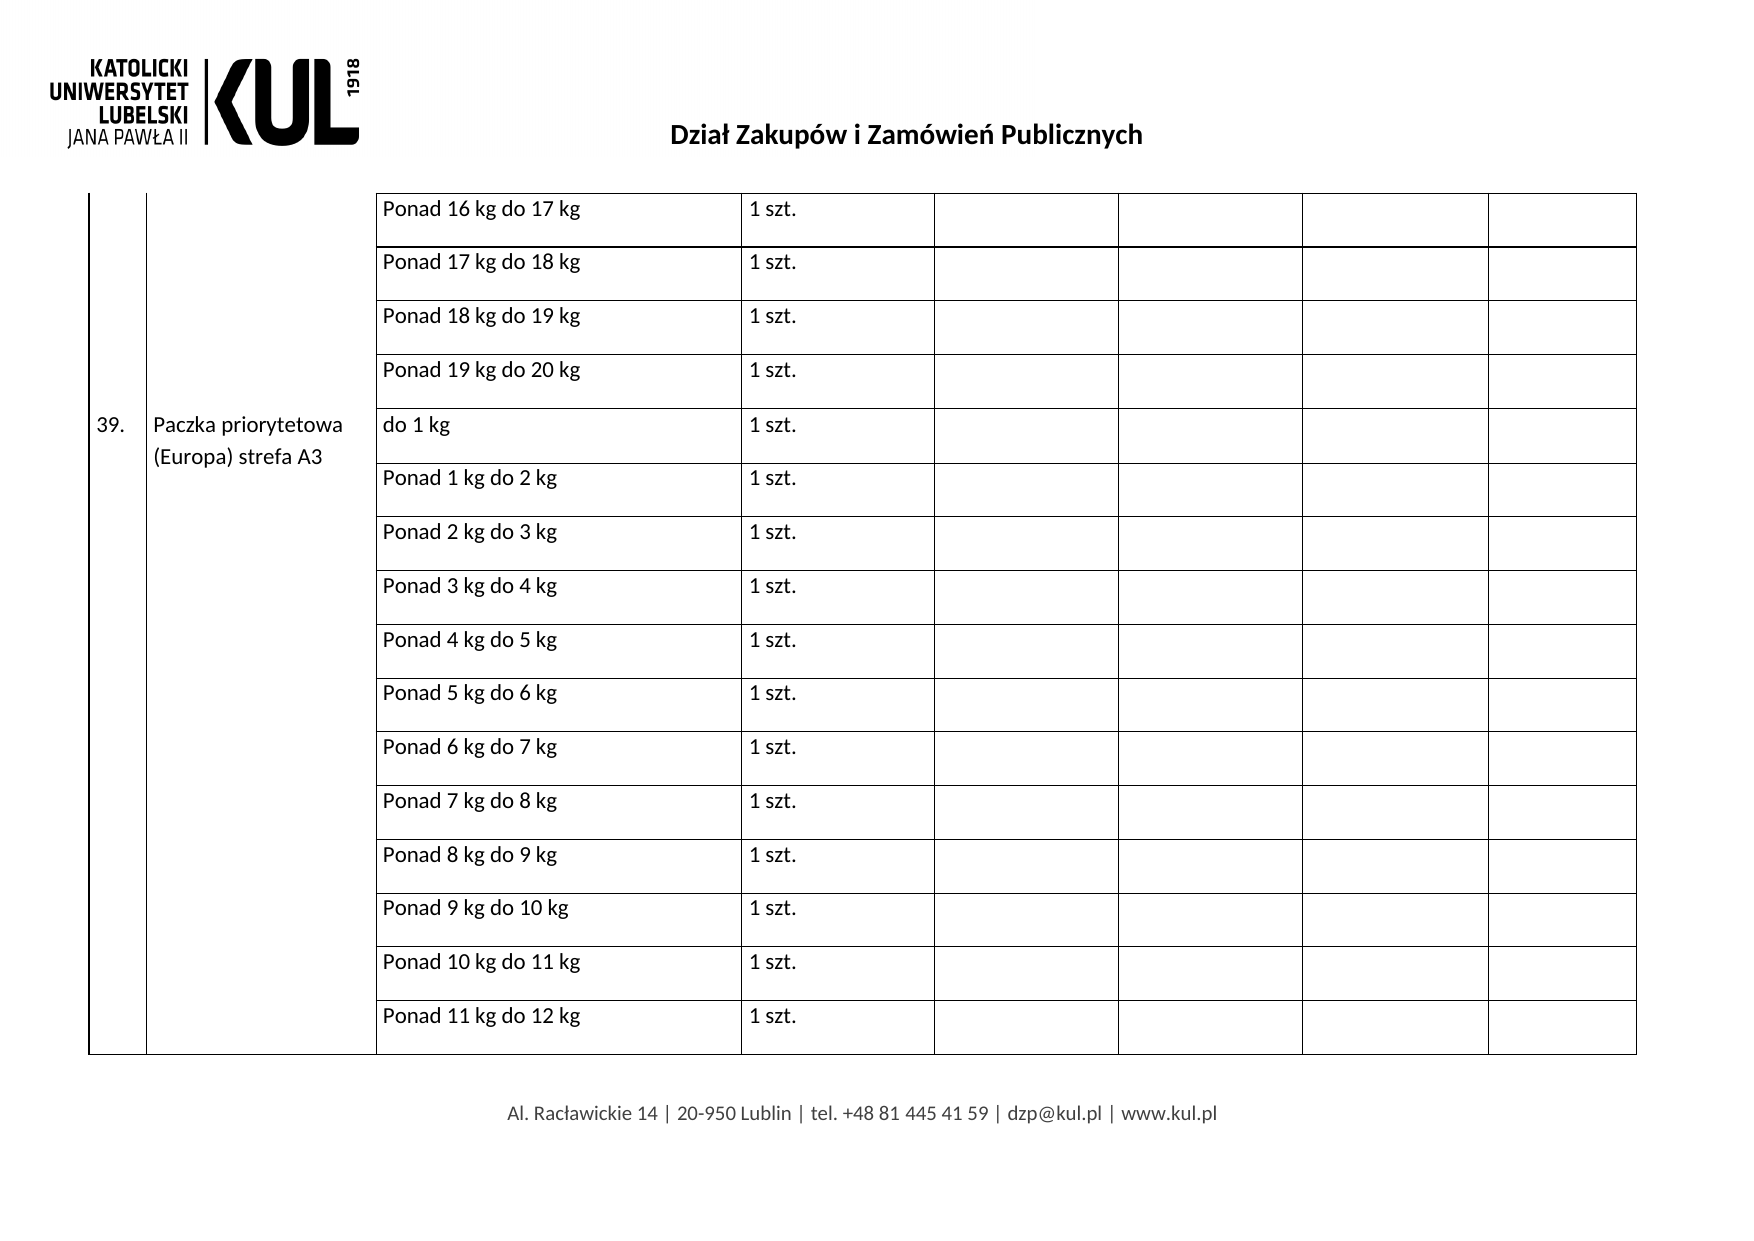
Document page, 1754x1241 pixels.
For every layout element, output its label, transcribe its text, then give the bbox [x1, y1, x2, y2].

table_cell [935, 947, 1118, 1000]
table_cell 1 szt. [742, 464, 934, 516]
table_cell 1 szt. [742, 894, 934, 946]
table_cell Paczka priorytetowa (Europa) strefa A3 [147, 408, 376, 1054]
table_cell Ponad 11 kg do 12 kg [377, 1001, 741, 1054]
table_cell [935, 625, 1118, 677]
table_cell Ponad 1 kg do 2 kg [377, 464, 741, 516]
table_cell [935, 248, 1118, 300]
table_cell [1489, 355, 1636, 408]
table_cell Ponad 10 kg do 11 kg [377, 947, 741, 1000]
table_cell [1303, 301, 1488, 354]
table_cell Ponad 8 kg do 9 kg [377, 840, 741, 892]
table_cell 1 szt. [742, 840, 934, 892]
table_cell [1119, 355, 1302, 408]
table_cell [935, 840, 1118, 892]
table_cell [1119, 517, 1302, 570]
table_cell [1489, 517, 1636, 570]
table_cell [1303, 517, 1488, 570]
table_cell Ponad 5 kg do 6 kg [377, 679, 741, 731]
table_cell 1 szt. [742, 409, 934, 462]
table_cell [1489, 947, 1636, 1000]
table_cell 1 szt. [742, 679, 934, 731]
table_cell 1 szt. [742, 732, 934, 785]
table_cell Ponad 16 kg do 17 kg [377, 194, 741, 246]
table_cell [1489, 194, 1636, 246]
table_cell [935, 517, 1118, 570]
table_cell [1303, 625, 1488, 677]
table_cell 1 szt. [742, 355, 934, 408]
table_cell [935, 894, 1118, 946]
table_cell [1303, 409, 1488, 462]
table_cell Ponad 19 kg do 20 kg [377, 355, 741, 408]
table_cell [1489, 301, 1636, 354]
table_cell [935, 679, 1118, 731]
table_cell [1303, 840, 1488, 892]
table_cell Ponad 7 kg do 8 kg [377, 786, 741, 839]
table_cell [1303, 194, 1488, 246]
table_cell 1 szt. [742, 1001, 934, 1054]
table_cell [1119, 947, 1302, 1000]
table_cell [1303, 464, 1488, 516]
table_cell [1119, 894, 1302, 946]
table_cell [1489, 732, 1636, 785]
table_cell [1489, 786, 1636, 839]
table_cell [1303, 732, 1488, 785]
table_cell [1489, 840, 1636, 892]
table_cell [1303, 947, 1488, 1000]
table_cell [1303, 894, 1488, 946]
table_cell do 1 kg [377, 409, 741, 462]
table_cell [1303, 679, 1488, 731]
table_cell [935, 194, 1118, 246]
table_cell [935, 464, 1118, 516]
table_cell Ponad 3 kg do 4 kg [377, 571, 741, 624]
table_cell [1119, 625, 1302, 677]
table_cell Ponad 17 kg do 18 kg [377, 248, 741, 300]
table_cell [935, 301, 1118, 354]
table_cell Ponad 2 kg do 3 kg [377, 517, 741, 570]
table_cell [1119, 248, 1302, 300]
table_cell [1489, 409, 1636, 462]
table_cell [1303, 786, 1488, 839]
table_cell [1489, 571, 1636, 624]
table_cell [1119, 732, 1302, 785]
table_cell Ponad 9 kg do 10 kg [377, 894, 741, 946]
table_cell 1 szt. [742, 301, 934, 354]
table_cell 39. [90, 408, 146, 1054]
table_cell [1119, 409, 1302, 462]
table_cell [935, 355, 1118, 408]
table_cell [1489, 1001, 1636, 1054]
table_cell [1489, 464, 1636, 516]
table_cell [1303, 248, 1488, 300]
table_cell [1119, 840, 1302, 892]
table_cell [1119, 571, 1302, 624]
table_cell 1 szt. [742, 571, 934, 624]
table_cell 1 szt. [742, 194, 934, 246]
table_cell [1119, 786, 1302, 839]
table_cell [1303, 355, 1488, 408]
table_cell [1303, 1001, 1488, 1054]
table_cell [1489, 248, 1636, 300]
table_cell [1303, 571, 1488, 624]
table_cell 1 szt. [742, 947, 934, 1000]
table_cell Ponad 6 kg do 7 kg [377, 732, 741, 785]
table_cell [1119, 464, 1302, 516]
table_cell [1489, 894, 1636, 946]
picture [0, 0, 1035, 157]
table_cell 1 szt. [742, 248, 934, 300]
table_cell [1119, 679, 1302, 731]
table_cell [935, 732, 1118, 785]
table_cell [935, 571, 1118, 624]
table_cell 1 szt. [742, 625, 934, 677]
table_cell Ponad 4 kg do 5 kg [377, 625, 741, 677]
table_cell [1489, 679, 1636, 731]
table_cell [1119, 1001, 1302, 1054]
table_cell 1 szt. [742, 786, 934, 839]
table_cell [1489, 625, 1636, 677]
table_cell [1119, 194, 1302, 246]
table_cell [935, 409, 1118, 462]
table_cell [1119, 301, 1302, 354]
table_cell [935, 786, 1118, 839]
table_cell [935, 1001, 1118, 1054]
table_cell 1 szt. [742, 517, 934, 570]
table_cell Ponad 18 kg do 19 kg [377, 301, 741, 354]
